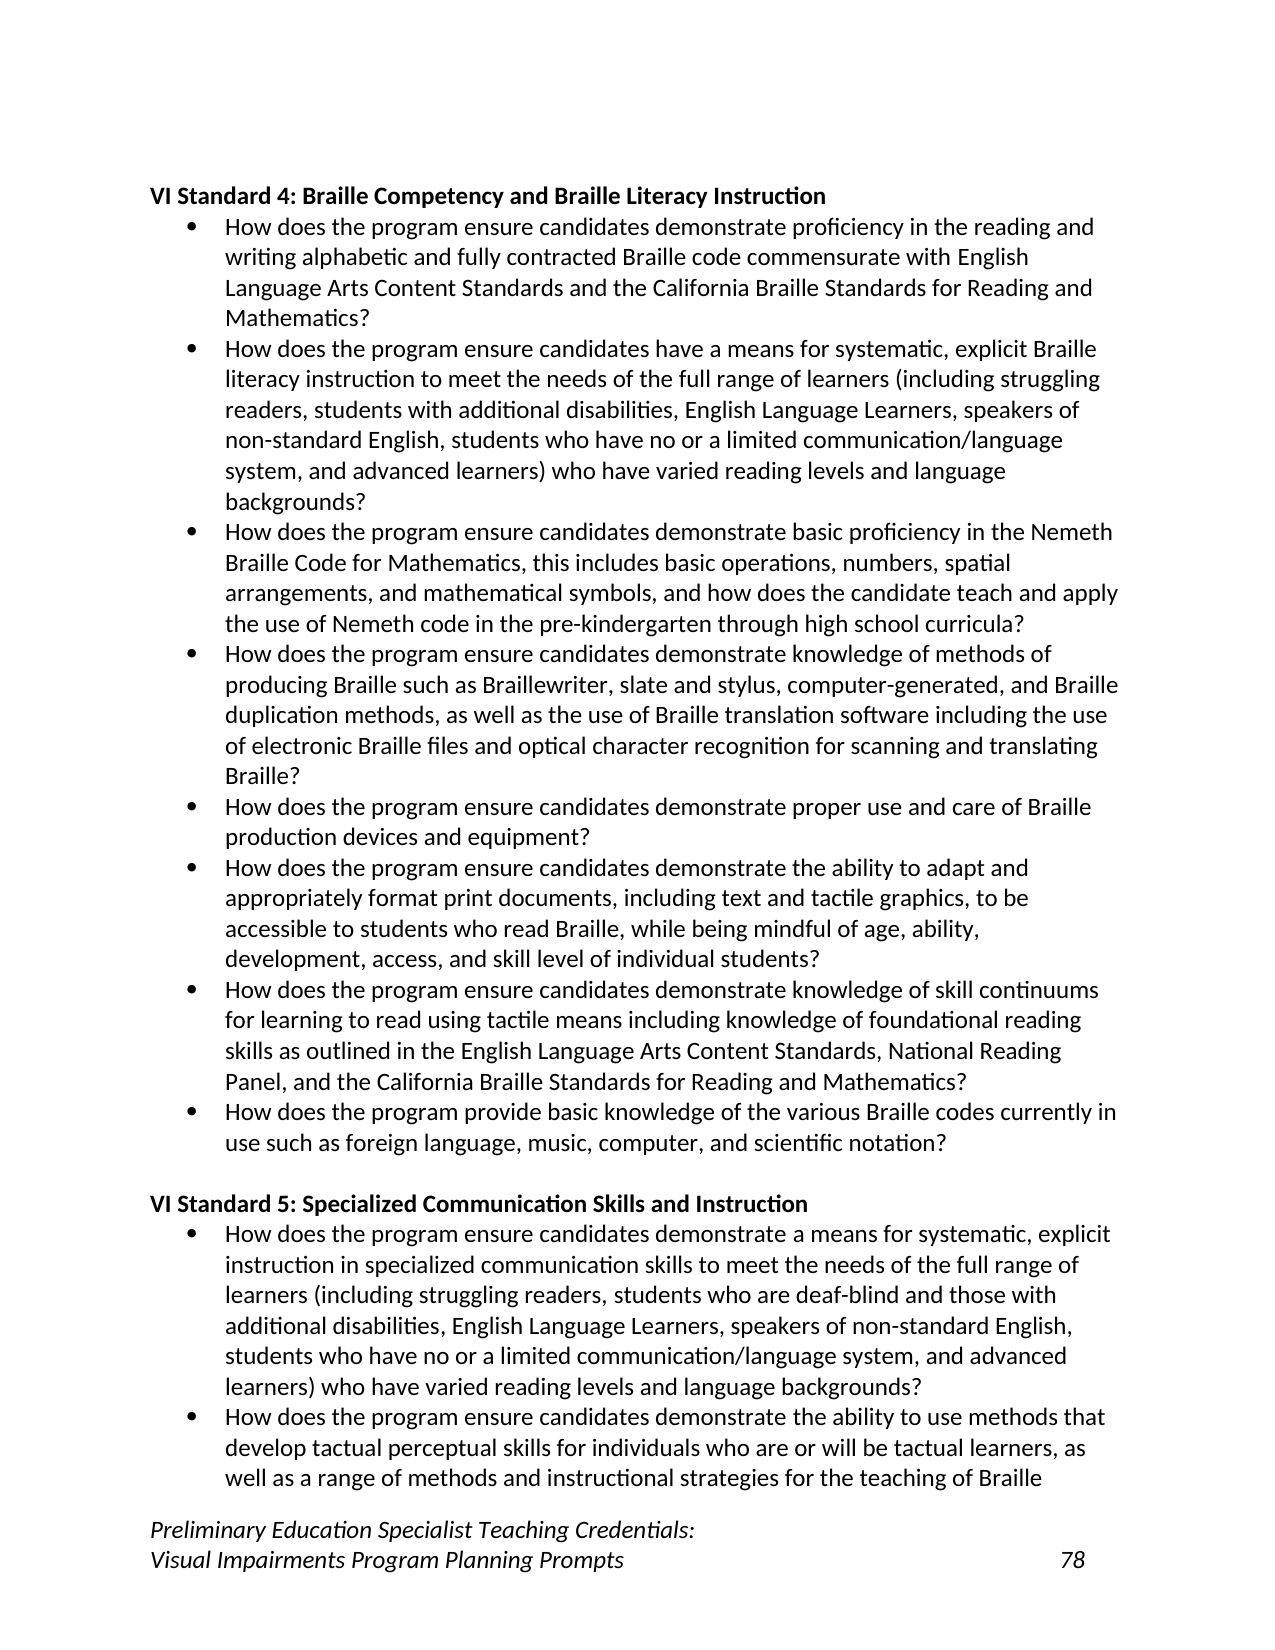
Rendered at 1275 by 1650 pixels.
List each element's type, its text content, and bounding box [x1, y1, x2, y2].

list How does the program ensure candidates demonstrate a means for systematic, explicit instruction in specialized communication skills to meet the needs of the full range of learners (including struggling readers, students who are deaf-blind and those with additional disabilities, English Language Learners, speakers of non-standard English, students who have no or a limited communication/language system, and advanced learners) who have varied reading levels and language backgrounds? [187, 1218, 1125, 1401]
list How does the program ensure candidates demonstrate knowledge of methods of producing Braille such as Braillewriter, slate and stylus, computer-generated, and Braille duplication methods, as well as the use of Braille translation software including the use of electronic Braille files and optical character recognition for scanning and translating Braille? [187, 638, 1125, 791]
list How does the program ensure candidates demonstrate basic proficiency in the Nemeth Braille Code for Mathematics, this includes basic operations, numbers, spatial arrangements, and mathematical symbols, and how does the candidate teach and apply the use of Nemeth code in the pre-kindergarten through high school curricula? [187, 516, 1125, 638]
subtitle VI Standard 5: Specialized Communication Skills and Instruction [150, 1188, 1125, 1218]
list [187, 1401, 1125, 1493]
list How does the program ensure candidates demonstrate proficiency in the reading and writing alphabetic and fully contracted Braille code commensurate with English Language Arts Content Standards and the California Braille Standards for Reading and Mathematics? [187, 211, 1125, 333]
list How does the program provide basic knowledge of the various Braille codes currently in use such as foreign language, music, computer, and scientific notation? [187, 1096, 1125, 1157]
list How does the program ensure candidates demonstrate proper use and care of Braille production devices and equipment? [187, 791, 1125, 852]
list How does the program ensure candidates demonstrate knowledge of skill continuums for learning to read using tactile means including knowledge of foundational reading skills as outlined in the English Language Arts Content Standards, National Reading Panel, and the California Braille Standards for Reading and Mathematics? [187, 974, 1125, 1096]
list How does the program ensure candidates demonstrate the ability to adapt and appropriately format print documents, including text and tactile graphics, to be accessible to students who read Braille, while being mindful of age, ability, development, access, and skill level of individual students? [187, 852, 1125, 974]
subtitle VI Standard 4: Braille Competency and Braille Literacy Instruction [150, 181, 1125, 211]
list How does the program ensure candidates have a means for systematic, explicit Braille literacy instruction to meet the needs of the full range of learners (including struggling readers, students with additional disabilities, English Language Learners, speakers of non-standard English, students who have no or a limited communication/language system, and advanced learners) who have varied reading levels and language backgrounds? [187, 333, 1125, 516]
